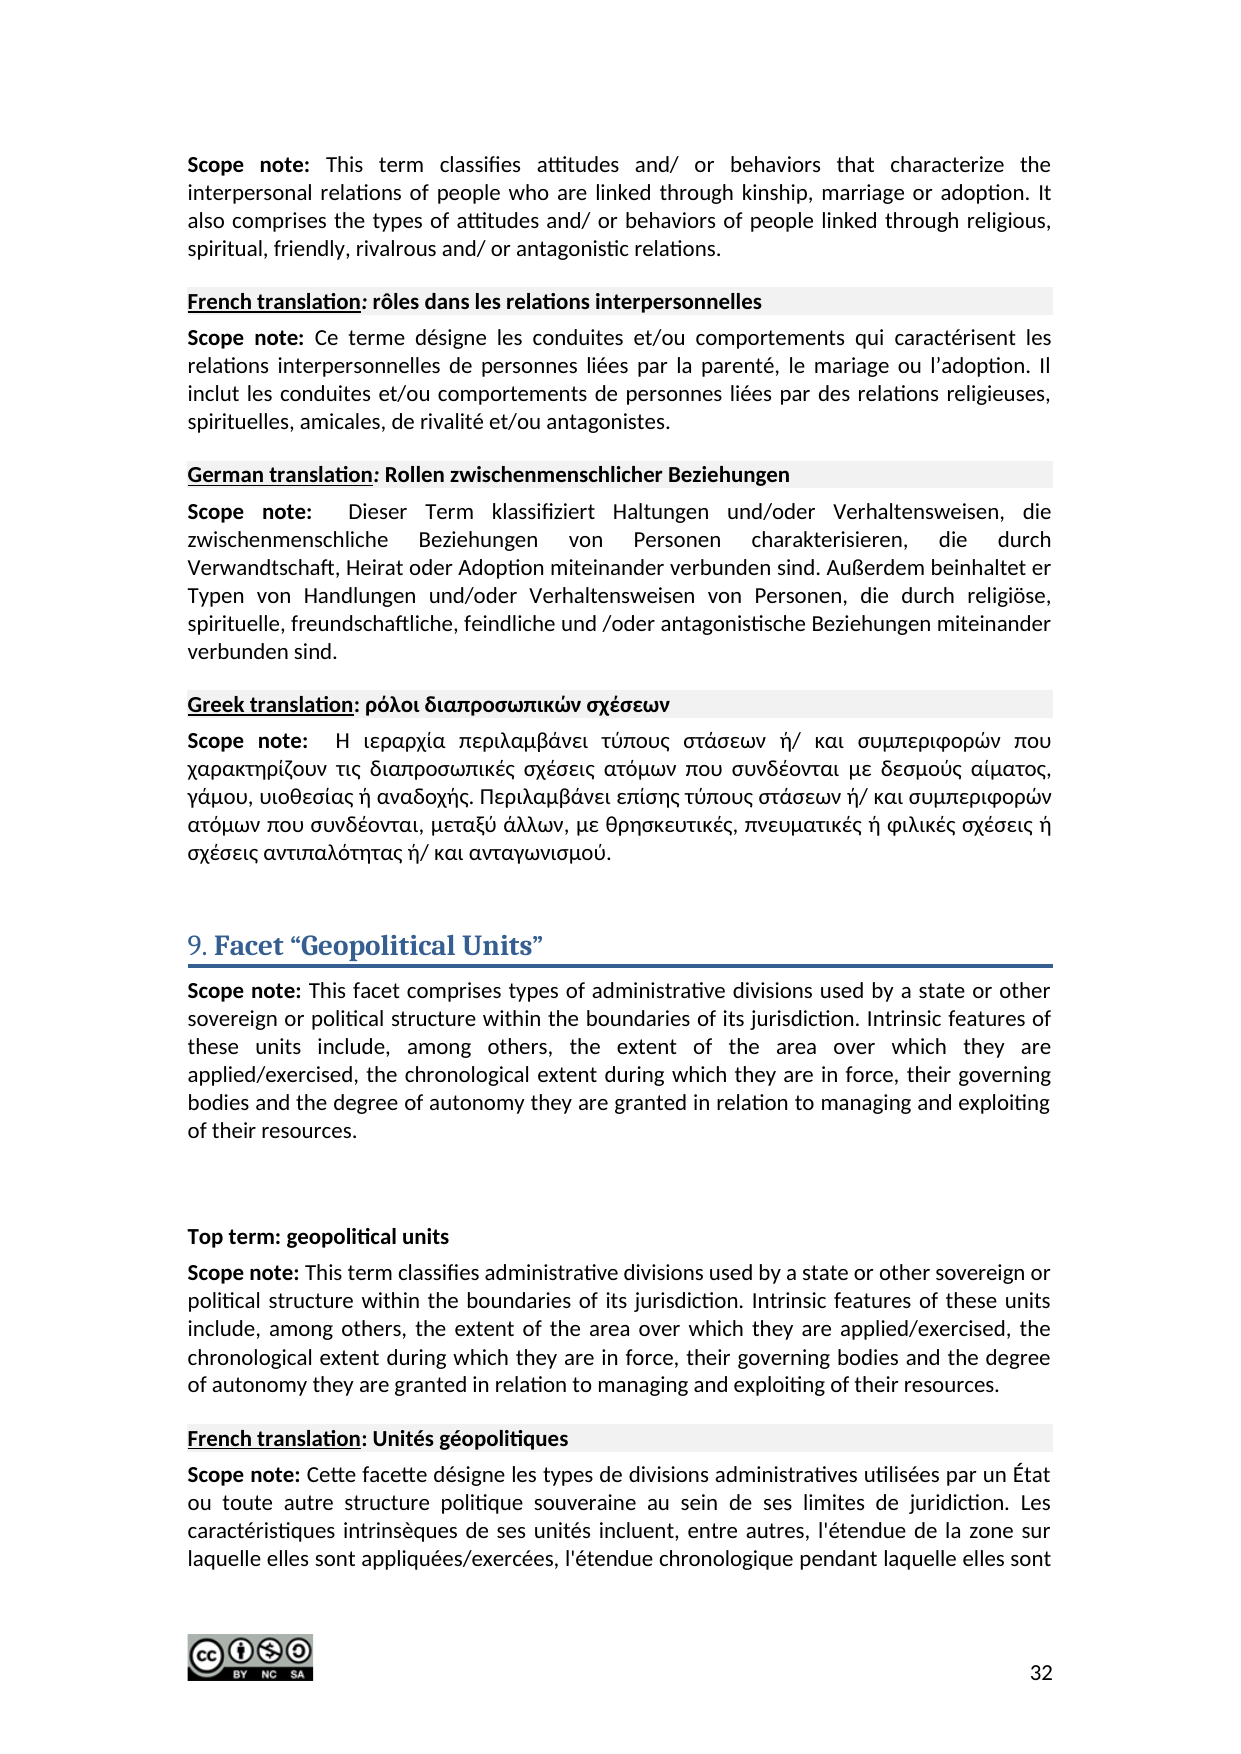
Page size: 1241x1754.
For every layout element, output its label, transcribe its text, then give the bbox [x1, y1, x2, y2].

text French translation: rôles dans les relations interpersonnelles [187, 287, 1053, 315]
text Scope note: This facet comprises types of administrative divisions used by a state or other sovereign or political structure within the boundaries of its jurisdiction. Intrinsic features of these units include, among others, the extent of the area over which they are applied/exercised, the chronological extent during which they are in force, their governing bodies and the degree of autonomy they are granted in relation to managing and exploiting of their resources. [187, 976, 1053, 1144]
text Scope note: This term classifies administrative divisions used by a state or other sovereign or political structure within the boundaries of its jurisdiction. Intrinsic features of these units include, among others, the extent of the area over which they are applied/exercised, the chronological extent during which they are in force, their governing bodies and the degree of autonomy they are granted in relation to managing and exploiting of their resources. [187, 1258, 1053, 1399]
text Scope note: This term classifies attitudes and/ or behaviors that characterize the interpersonal relations of people who are linked through kinship, marriage or adoption. It also comprises the types of attitudes and/ or behaviors of people linked through religious, spiritual, friendly, rivalrous and/ or antagonistic relations. [187, 150, 1053, 262]
text French translation: Unités géopolitiques [187, 1424, 1053, 1452]
text Scope note: Ce terme désigne les conduites et/ou comportements qui caractérisent les relations interpersonnelles de personnes liées par la parenté, le mariage ou l’adoption. Il inclut les conduites et/ou comportements de personnes liées par des relations religieuses, spirituelles, amicales, de rivalité et/ou antagonistes. [187, 323, 1053, 436]
text Greek translation: ρόλοι διαπροσωπικών σχέσεων [187, 690, 1053, 718]
text Scope note: Dieser Term klassifiziert Haltungen und/oder Verhaltensweisen, die zwischenmenschliche Beziehungen von Personen charakterisieren, die durch Verwandtschaft, Heirat oder Adoption miteinander verbunden sind. Außerdem beinhaltet er Typen von Handlungen und/oder Verhaltensweisen von Personen, die durch religiöse, spirituelle, freundschaftliche, feindliche und /oder antagonistische Beziehungen miteinander verbunden sind. [187, 497, 1053, 665]
text German translation: Rollen zwischenmenschlicher Beziehungen [187, 461, 1053, 488]
text Scope note: Η ιεραρχία περιλαμβάνει τύπους στάσεων ή/ και συμπεριφορών που χαρακτηρίζουν τις διαπροσωπικές σχέσεις ατόμων που συνδέονται με δεσμούς αίματος, γάμου, υιοθεσίας ή αναδοχής. Περιλαμβάνει επίσης τύπους στάσεων ή/ και συμπεριφορών ατόμων που συνδέονται, μεταξύ άλλων, με θρησκευτικές, πνευματικές ή φιλικές σχέσεις ή σχέσεις αντιπαλότητας ή/ και ανταγωνισμού. [187, 726, 1053, 866]
subtitle Facet “Geopolitical Units” [187, 929, 1053, 968]
picture [187, 1634, 314, 1681]
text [187, 1460, 1053, 1572]
text Top term: geopolitical units [187, 1222, 1053, 1250]
